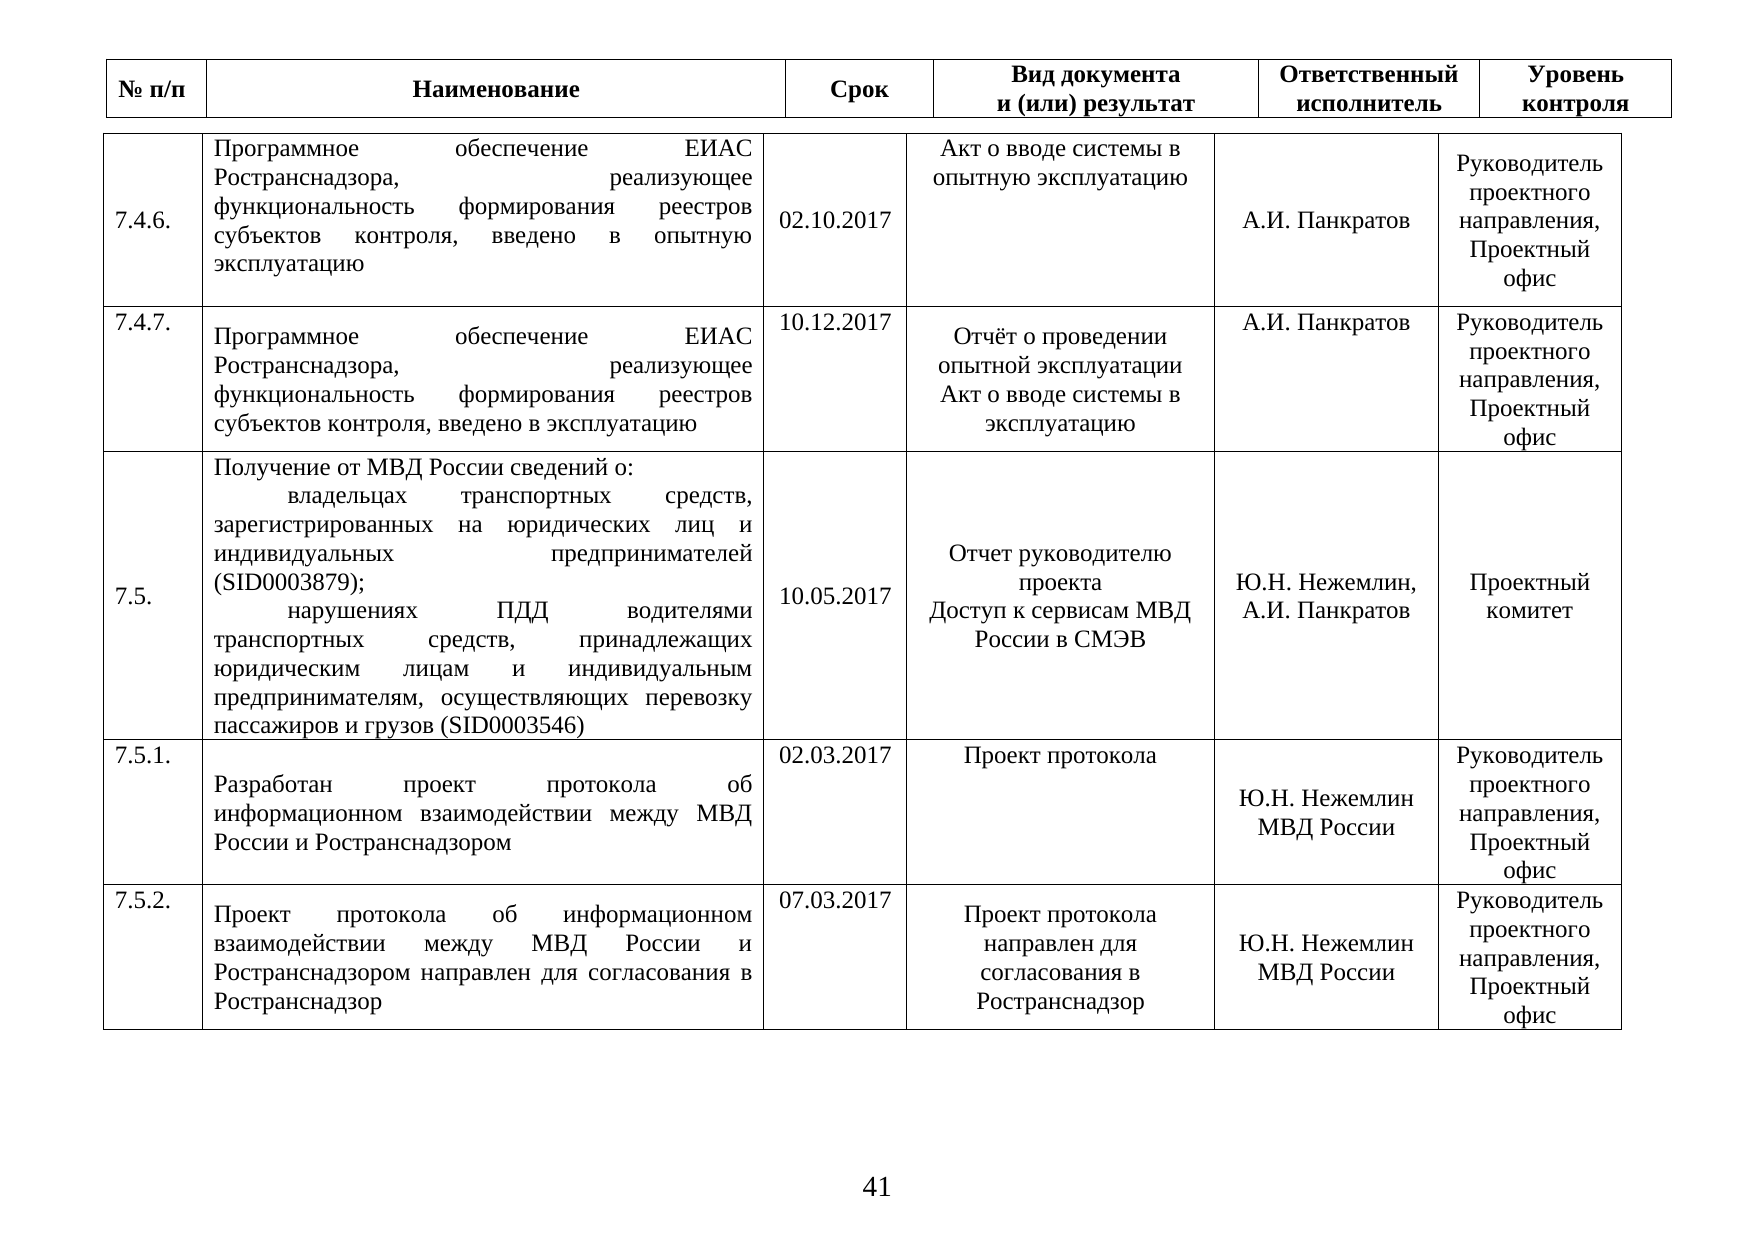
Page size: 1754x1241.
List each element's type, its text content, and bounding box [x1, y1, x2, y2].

table_cell Проектный комитет [1439, 452, 1621, 739]
table_cell [104, 307, 202, 451]
table_cell Руководитель проектного направления, Проектный офис [1439, 307, 1621, 451]
table_cell Разработан проект протокола об информационном взаимодействии между МВД России и Ространснадзором [203, 740, 763, 884]
table_cell Отчёт о проведении опытной эксплуатации Акт о вводе системы в эксплуатацию [907, 307, 1214, 451]
table_cell 10.12.2017 [764, 307, 906, 451]
table_cell Ю.Н. Нежемлин МВД России [1215, 885, 1438, 1029]
table_cell Руководитель проектного направления, Проектный офис [1439, 740, 1621, 884]
table_cell [104, 452, 202, 739]
table_cell 02.10.2017 [764, 134, 906, 306]
table_cell 07.03.2017 [764, 885, 906, 1029]
table_cell А.И. Панкратов [1215, 134, 1438, 306]
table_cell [1439, 885, 1621, 1029]
table_cell Ю.Н. Нежемлин, А.И. Панкратов [1215, 452, 1438, 739]
table_cell Проект протокола направлен для согласования в Ространснадзор [907, 885, 1214, 1029]
table_cell 02.03.2017 [764, 740, 906, 884]
table_cell Получение от МВД России сведений о: владельцах транспортных средств, зарегистрированных на юридических лиц и индивидуальных предпринимателей (SID0003879); нарушениях ПДД водителями транспортных средств, принадлежащих юридическим лицам и индивидуальным предпринимателям, осуществляющих перевозку пассажиров и грузов (SID0003546) [203, 452, 763, 739]
table_cell Ю.Н. Нежемлин МВД России [1215, 740, 1438, 884]
table_cell Программное обеспечение ЕИАС Ространснадзора, реализующее функциональность формирования реестров субъектов контроля, введено в опытную эксплуатацию [203, 134, 763, 306]
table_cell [1439, 134, 1621, 306]
table_cell [104, 134, 202, 306]
table_cell Отчет руководителю проекта Доступ к сервисам МВД России в СМЭВ [907, 452, 1214, 739]
table_cell [104, 740, 202, 884]
table_cell Программное обеспечение ЕИАС Ространснадзора, реализующее функциональность формирования реестров субъектов контроля, введено в эксплуатацию [203, 307, 763, 451]
table_cell Проект протокола об информационном взаимодействии между МВД России и Ространснадзором направлен для согласования в Ространснадзор [203, 885, 763, 1029]
table_cell Акт о вводе системы в опытную эксплуатацию [907, 134, 1214, 306]
table_cell Проект протокола [907, 740, 1214, 884]
table_cell А.И. Панкратов [1215, 307, 1438, 451]
table_cell [104, 885, 202, 1029]
table_cell 10.05.2017 [764, 452, 906, 739]
